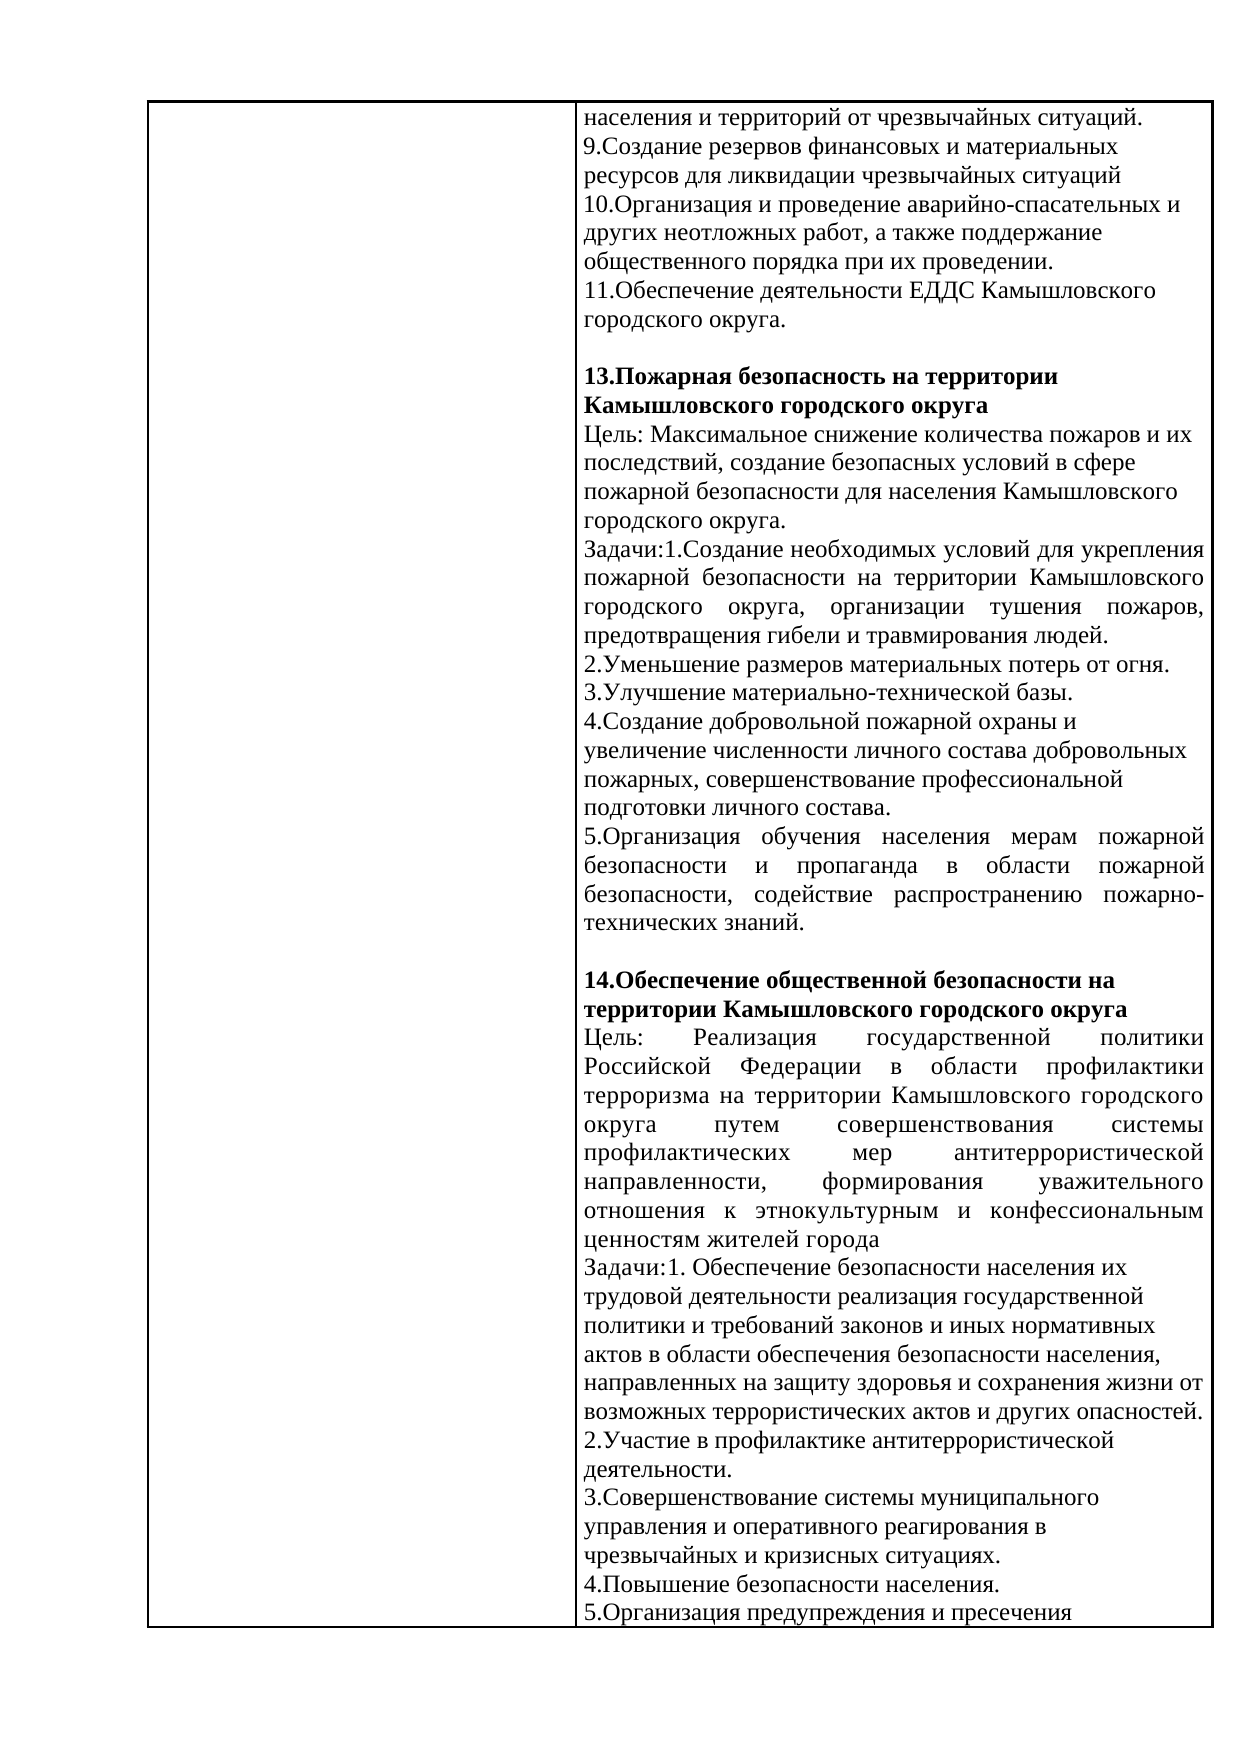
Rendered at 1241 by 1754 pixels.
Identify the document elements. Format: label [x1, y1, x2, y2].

table_cell [149, 103, 575, 1626]
table_cell [577, 103, 1211, 1626]
